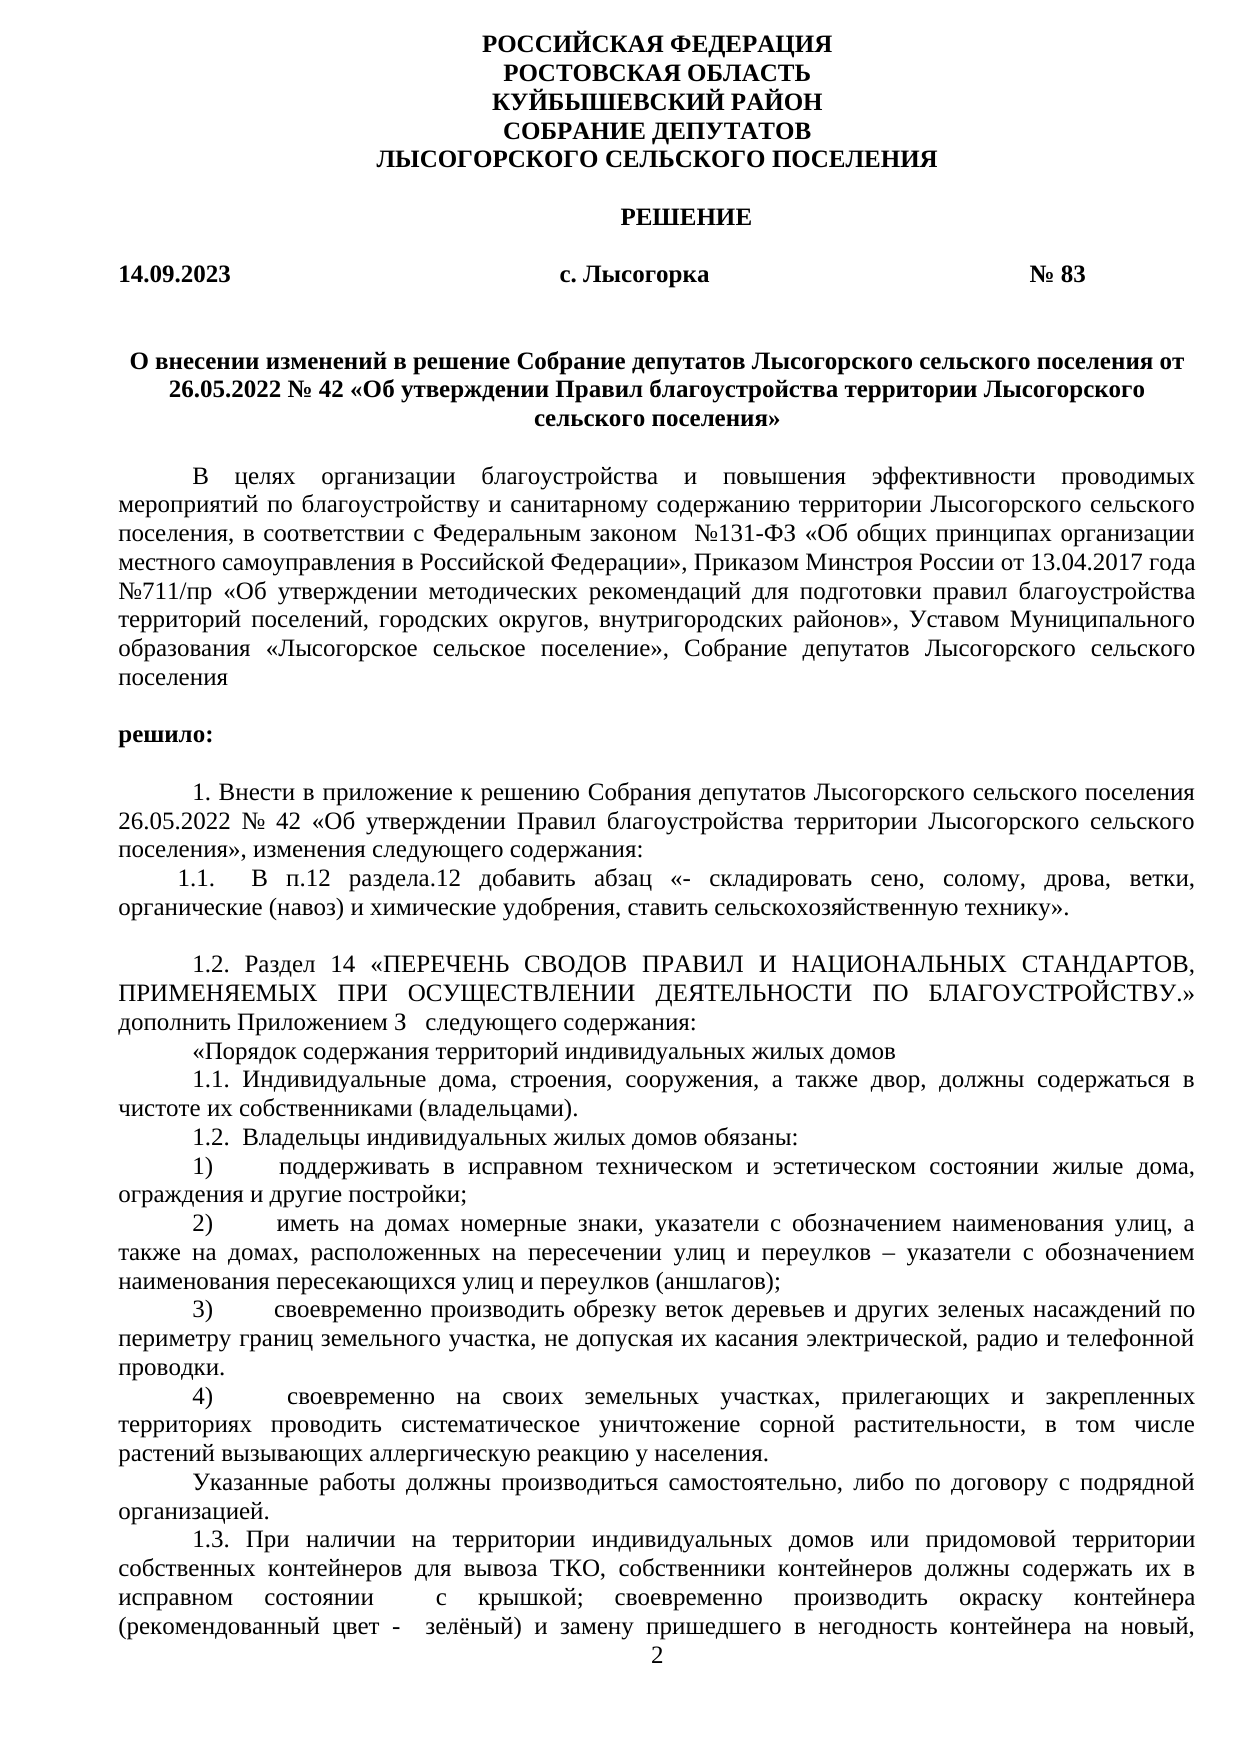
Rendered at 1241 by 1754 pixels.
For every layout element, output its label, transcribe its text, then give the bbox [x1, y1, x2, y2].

text 1.1. Индивидуальные дома, строения, сооружения, а также двор, должны содержаться в чистоте их собственниками (владельцами). [118, 1064, 1196, 1122]
text РОССИЙСКАЯ ФЕДЕРАЦИЯ [118, 29, 1196, 58]
text О внесении изменений в решение Собрание депутатов Лысогорского сельского поселения от 26.05.2022 № 42 «Об утверждении Правил благоустройства территории Лысогорского сельского поселения» [118, 346, 1196, 432]
text 4) своевременно на своих земельных участках, прилегающих и закрепленных территориях проводить систематическое уничтожение сорной растительности, в том числе растений вызывающих аллергическую реакцию у населения. [118, 1381, 1196, 1467]
table_header № 83 [771, 260, 1104, 288]
text 1.2. Владельцы индивидуальных жилых домов обязаны: [118, 1122, 1196, 1151]
text В целях организации благоустройства и повышения эффективности проводимых мероприятий по благоустройству и санитарному содержанию территории Лысогорского сельского поселения, в соответствии с Федеральным законом №131-ФЗ «Об общих принципах организации местного самоуправления в Российской Федерации», Приказом Минстроя России от 13.04.2017 года №711/пр «Об утверждении методических рекомендаций для подготовки правил благоустройства территорий поселений, городских округов, внутригородских районов», Уставом Муниципального образования «Лысогорское сельское поселение», Собрание депутатов Лысогорского сельского поселения [118, 461, 1196, 691]
list РЕШЕНИЕ [118, 202, 1196, 231]
text ЛЫСОГОРСКОГО СЕЛЬСКОГО ПОСЕЛЕНИЯ [118, 144, 1196, 173]
text СОБРАНИЕ ДЕПУТАТОВ [118, 116, 1196, 144]
text Указанные работы должны производиться самостоятельно, либо по договору с подрядной организацией. [118, 1467, 1196, 1524]
list КУЙБЫШЕВСКИЙ РАЙОН [118, 87, 1196, 116]
text 1.2. Раздел 14 «ПЕРЕЧЕНЬ СВОДОВ ПРАВИЛ И НАЦИОНАЛЬНЫХ СТАНДАРТОВ, ПРИМЕНЯЕМЫХ ПРИ ОСУЩЕСТВЛЕНИИ ДЕЯТЕЛЬНОСТИ ПО БЛАГОУСТРОЙСТВУ.» дополнить Приложением З следующего содержания: [118, 949, 1196, 1036]
text РОСТОВСКАЯ ОБЛАСТЬ [118, 58, 1196, 87]
text 1.1. В п.12 раздела.12 добавить абзац «- складировать сено, солому, дрова, ветки, органические (навоз) и химические удобрения, ставить сельскохозяйственную технику». [118, 863, 1196, 921]
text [118, 1524, 1196, 1639]
text 1) поддерживать в исправном техническом и эстетическом состоянии жилые дома, ограждения и другие постройки; [118, 1151, 1196, 1208]
table_header с. Лысогорка [439, 260, 771, 288]
text решило: [118, 719, 1196, 748]
table_header 14.09.2023 [107, 260, 439, 288]
text 2) иметь на домах номерные знаки, указатели с обозначением наименования улиц, а также на домах, расположенных на пересечении улиц и переулков – указатели с обозначением наименования пересекающихся улиц и переулков (аншлагов); [118, 1208, 1196, 1294]
text «Порядок содержания территорий индивидуальных жилых домов [118, 1036, 1196, 1064]
text 1. Внести в приложение к решению Собрания депутатов Лысогорского сельского поселения 26.05.2022 № 42 «Об утверждении Правил благоустройства территории Лысогорского сельского поселения», изменения следующего содержания: [118, 777, 1196, 863]
text 3) своевременно производить обрезку веток деревьев и других зеленых насаждений по периметру границ земельного участка, не допуская их касания электрической, радио и телефонной проводки. [118, 1294, 1196, 1381]
